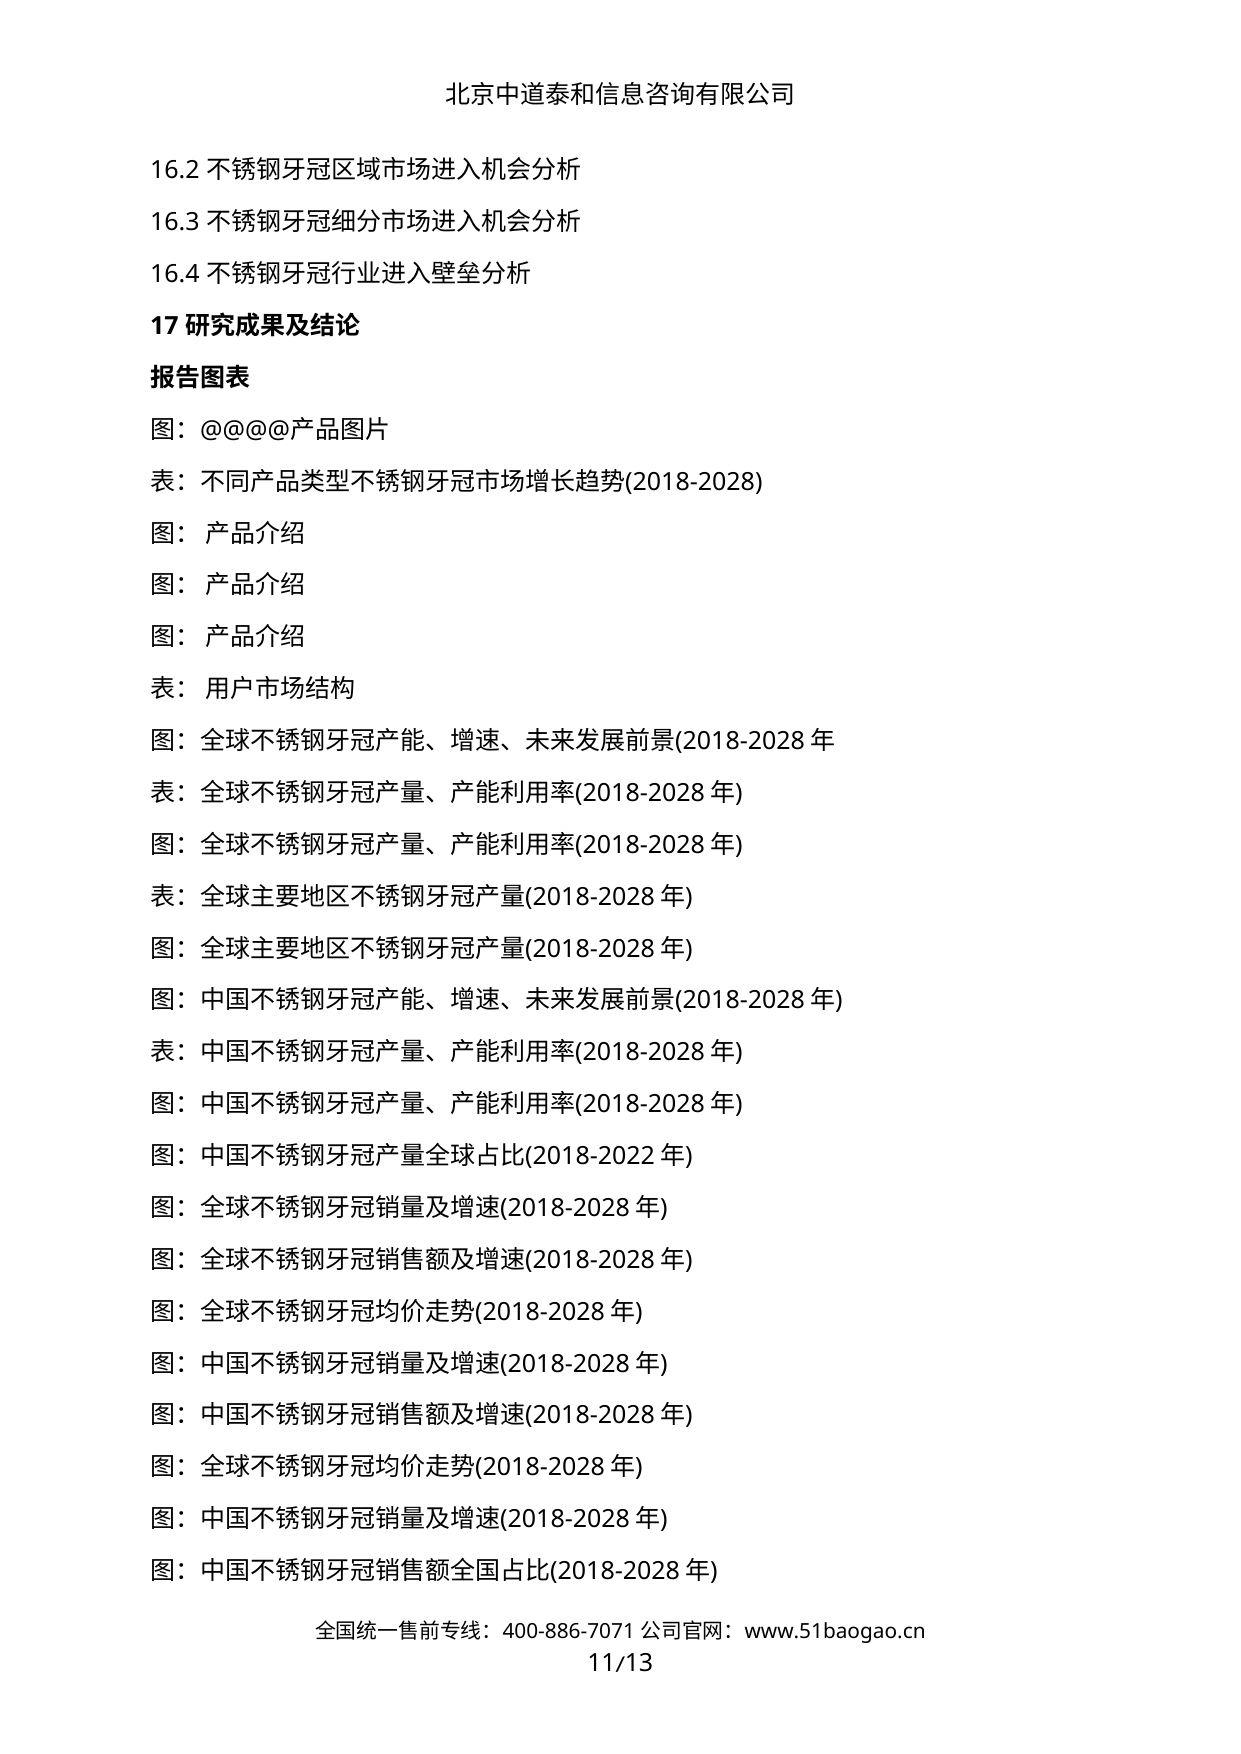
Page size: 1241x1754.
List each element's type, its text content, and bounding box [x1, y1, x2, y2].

text 图：全球不锈钢牙冠销售额及增速(2018-2028年) [150, 1239, 1090, 1276]
text 16.2 不锈钢牙冠区域市场进入机会分析 [150, 150, 1090, 186]
text 报告图表 [150, 357, 1090, 394]
text 图： 产品介绍 [150, 617, 1090, 653]
text 16.3 不锈钢牙冠细分市场进入机会分析 [150, 202, 1090, 238]
text 图： 产品介绍 [150, 565, 1090, 601]
text 图：全球不锈钢牙冠销量及增速(2018-2028年) [150, 1187, 1090, 1224]
text 图：中国不锈钢牙冠产量、产能利用率(2018-2028年) [150, 1084, 1090, 1120]
text 图：全球主要地区不锈钢牙冠产量(2018-2028年) [150, 928, 1090, 964]
text 图：全球不锈钢牙冠均价走势(2018-2028年) [150, 1291, 1090, 1327]
text 表：中国不锈钢牙冠产量、产能利用率(2018-2028年) [150, 1032, 1090, 1068]
text 图：中国不锈钢牙冠销售额及增速(2018-2028年) [150, 1395, 1090, 1431]
text 表：不同产品类型不锈钢牙冠市场增长趋势(2018-2028) [150, 461, 1090, 497]
text 16.4 不锈钢牙冠行业进入壁垒分析 [150, 254, 1090, 290]
text 图：全球不锈钢牙冠产量、产能利用率(2018-2028年) [150, 824, 1090, 861]
text 图：中国不锈钢牙冠销量及增速(2018-2028年) [150, 1343, 1090, 1379]
text 图：中国不锈钢牙冠销量及增速(2018-2028年) [150, 1499, 1090, 1535]
text 表： 用户市场结构 [150, 669, 1090, 705]
text 图：中国不锈钢牙冠销售额全国占比(2018-2028年) [150, 1551, 1090, 1587]
text 图：@@@@产品图片 [150, 409, 1090, 446]
text 图：中国不锈钢牙冠产能、增速、未来发展前景(2018-2028年) [150, 980, 1090, 1016]
text 表：全球主要地区不锈钢牙冠产量(2018-2028年) [150, 876, 1090, 912]
text 表：全球不锈钢牙冠产量、产能利用率(2018-2028年) [150, 772, 1090, 809]
text 图：全球不锈钢牙冠产能、增速、未来发展前景(2018-2028年 [150, 721, 1090, 757]
text 图：中国不锈钢牙冠产量全球占比(2018-2022年) [150, 1136, 1090, 1172]
text 图： 产品介绍 [150, 513, 1090, 549]
text 17 研究成果及结论 [150, 306, 1090, 342]
text 图：全球不锈钢牙冠均价走势(2018-2028年) [150, 1447, 1090, 1483]
